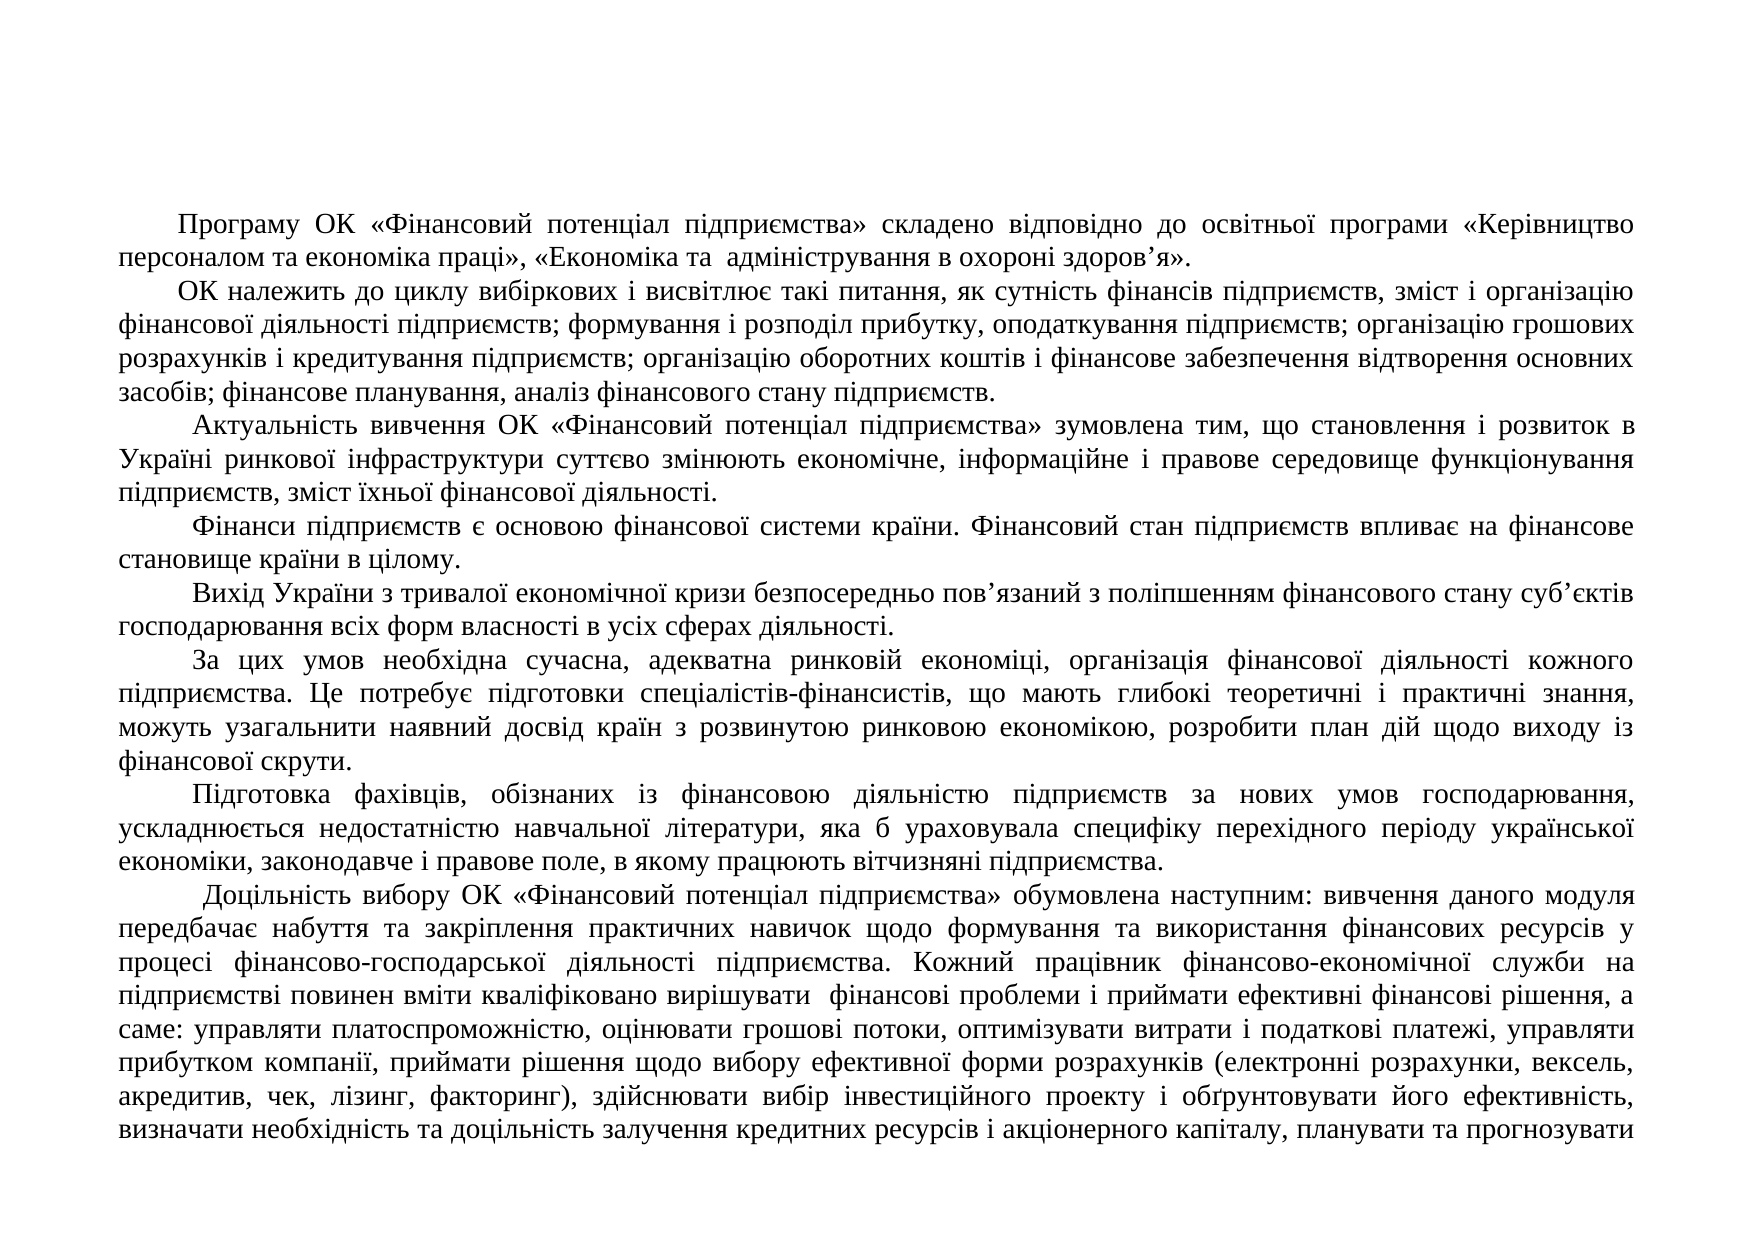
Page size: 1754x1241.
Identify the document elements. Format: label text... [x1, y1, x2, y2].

text Підготовка фахівців, обізнаних із фінансовою діяльністю підприємств за нових умов господарювання, ускладнюється недостатністю навчальної літератури, яка б ураховувала специфіку перехідного періоду української економіки, законодавче і правове поле, в якому працюють вітчизняні підприємства. [118, 776, 1636, 877]
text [118, 877, 1636, 1145]
text За цих умов необхідна сучасна, адекватна ринковій економіці, організація фінансової діяльності кожного підприємства. Це потребує підготовки спеціалістів-фінансистів, що мають глибокі теоретичні і практичні знання, можуть узагальнити наявний досвід країн з розвинутою ринковою економікою, розробити план дій щодо виходу із фінансової скрути. [118, 642, 1636, 776]
text Фінанси підприємств є основою фінансової системи країни. Фінансовий стан підприємств впливає на фінансове становище країни в цілому. [118, 508, 1636, 575]
text ОК належить до циклу вибіркових і висвітлює такі питання, як сутність фінансів підприємств, зміст і організацію фінансової діяльності підприємств; формування і розподіл прибутку, оподаткування підприємств; організацію грошових розрахунків і кредитування підприємств; організацію оборотних коштів і фінансове забезпечення відтворення основних засобів; фінансове планування, аналіз фінансового стану підприємств. [118, 273, 1636, 407]
text Програму ОК «Фінансовий потенціал підприємства» складено відповідно до освітньої програми «Керівництво персоналом та економіка праці», «Економіка та адміністрування в охороні здоров’я». [118, 206, 1636, 273]
text Вихід України з тривалої економічної кризи безпосередньо пов’язаний з поліпшенням фінансового стану суб’єктів господарювання всіх форм власності в усіх сферах діяльності. [118, 575, 1636, 642]
text Актуальність вивчення ОК «Фінансовий потенціал підприємства» зумовлена тим, що становлення і розвиток в Україні ринкової інфраструктури суттєво змінюють економічне, інформаційне і правове середовище функціонування підприємств, зміст їхньої фінансової діяльності. [118, 407, 1636, 508]
